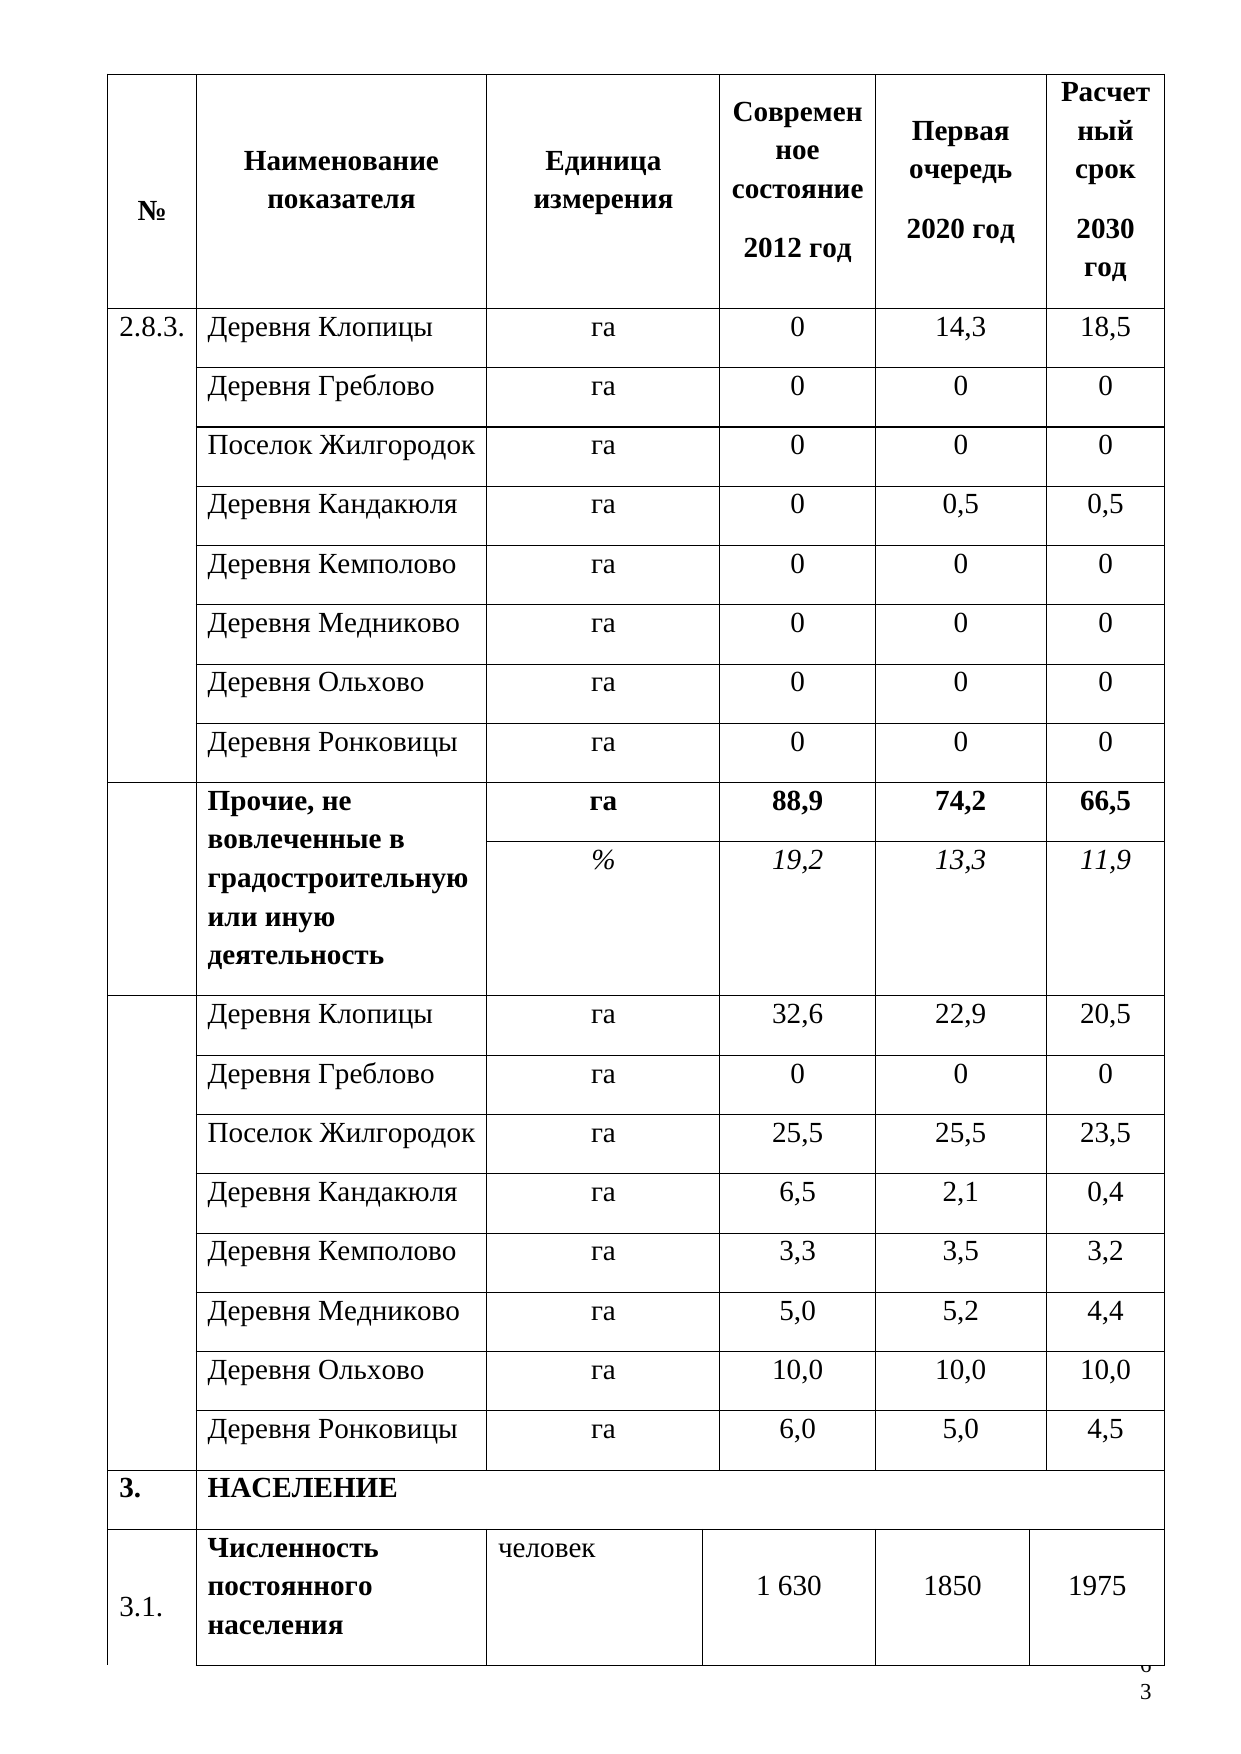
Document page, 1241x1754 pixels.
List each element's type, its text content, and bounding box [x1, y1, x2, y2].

table_cell 0 [1047, 546, 1164, 604]
table_cell Деревня Кемполово [197, 546, 486, 604]
table_cell 0 [720, 368, 875, 426]
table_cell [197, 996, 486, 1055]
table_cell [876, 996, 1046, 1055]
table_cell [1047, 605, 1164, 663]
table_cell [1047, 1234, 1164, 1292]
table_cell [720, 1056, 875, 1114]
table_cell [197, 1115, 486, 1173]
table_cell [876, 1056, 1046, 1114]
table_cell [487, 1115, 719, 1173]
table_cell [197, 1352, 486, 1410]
table_header Расчетный срок 2030 год [1047, 75, 1164, 308]
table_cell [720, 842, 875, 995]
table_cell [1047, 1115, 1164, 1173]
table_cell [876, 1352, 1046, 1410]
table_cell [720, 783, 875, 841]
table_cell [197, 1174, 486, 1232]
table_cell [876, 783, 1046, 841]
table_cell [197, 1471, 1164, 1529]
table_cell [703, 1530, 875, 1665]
table_cell Деревня Клопицы [197, 309, 486, 367]
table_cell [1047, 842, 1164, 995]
table_header Единица измерения [487, 75, 719, 308]
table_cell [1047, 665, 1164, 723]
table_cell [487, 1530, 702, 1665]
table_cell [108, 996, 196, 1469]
table_cell Деревня Кандакюля [197, 487, 486, 545]
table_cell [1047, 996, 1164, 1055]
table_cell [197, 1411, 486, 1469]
table_cell га [487, 546, 719, 604]
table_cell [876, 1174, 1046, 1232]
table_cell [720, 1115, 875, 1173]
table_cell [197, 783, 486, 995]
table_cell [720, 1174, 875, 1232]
table_cell 14,3 [876, 309, 1046, 367]
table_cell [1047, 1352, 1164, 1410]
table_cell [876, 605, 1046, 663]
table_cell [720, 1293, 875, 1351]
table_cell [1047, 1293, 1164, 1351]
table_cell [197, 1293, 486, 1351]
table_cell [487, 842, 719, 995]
table_cell 0,5 [876, 487, 1046, 545]
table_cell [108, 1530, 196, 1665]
table_cell 0 [876, 546, 1046, 604]
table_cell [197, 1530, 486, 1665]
table_cell 0 [1047, 368, 1164, 426]
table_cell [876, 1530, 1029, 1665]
table_cell 0 [720, 428, 875, 486]
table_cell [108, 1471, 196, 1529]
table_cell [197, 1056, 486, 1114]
table_cell 0 [720, 546, 875, 604]
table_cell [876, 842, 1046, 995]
table_cell 0,5 [1047, 487, 1164, 545]
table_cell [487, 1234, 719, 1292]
table_cell 18,5 [1047, 309, 1164, 367]
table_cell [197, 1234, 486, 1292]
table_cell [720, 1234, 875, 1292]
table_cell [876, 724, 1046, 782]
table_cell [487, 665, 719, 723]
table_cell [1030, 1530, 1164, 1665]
table_cell Деревня Греблово [197, 368, 486, 426]
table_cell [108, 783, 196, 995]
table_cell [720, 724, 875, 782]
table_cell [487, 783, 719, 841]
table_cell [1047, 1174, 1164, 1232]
table_cell Поселок Жилгородок [197, 428, 486, 486]
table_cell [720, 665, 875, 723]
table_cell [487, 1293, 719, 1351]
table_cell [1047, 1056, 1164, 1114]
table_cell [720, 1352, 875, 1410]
table_cell га [487, 428, 719, 486]
table_cell 0 [720, 487, 875, 545]
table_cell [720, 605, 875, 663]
table_header № [108, 75, 196, 308]
table_header Наименование показателя [197, 75, 486, 308]
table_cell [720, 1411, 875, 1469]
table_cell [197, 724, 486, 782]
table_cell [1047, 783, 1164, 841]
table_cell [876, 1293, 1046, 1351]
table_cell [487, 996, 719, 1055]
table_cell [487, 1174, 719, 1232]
table_cell 0 [1047, 428, 1164, 486]
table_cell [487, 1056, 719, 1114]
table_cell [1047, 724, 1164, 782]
table_cell Деревня Медниково [197, 605, 486, 663]
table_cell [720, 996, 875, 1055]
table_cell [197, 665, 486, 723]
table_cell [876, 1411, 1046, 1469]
table_cell 0 [876, 368, 1046, 426]
table_cell га [487, 487, 719, 545]
table_cell га [487, 309, 719, 367]
table_cell га [487, 368, 719, 426]
table_cell 0 [876, 428, 1046, 486]
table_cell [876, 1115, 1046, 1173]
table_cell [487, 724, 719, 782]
table_header Современное состояние 2012 год [720, 75, 875, 308]
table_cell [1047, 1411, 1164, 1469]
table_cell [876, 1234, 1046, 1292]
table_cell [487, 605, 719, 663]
table_cell 0 [720, 309, 875, 367]
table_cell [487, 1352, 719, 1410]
table_header Первая очередь 2020 год [876, 75, 1046, 308]
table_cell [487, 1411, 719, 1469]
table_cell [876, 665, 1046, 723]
